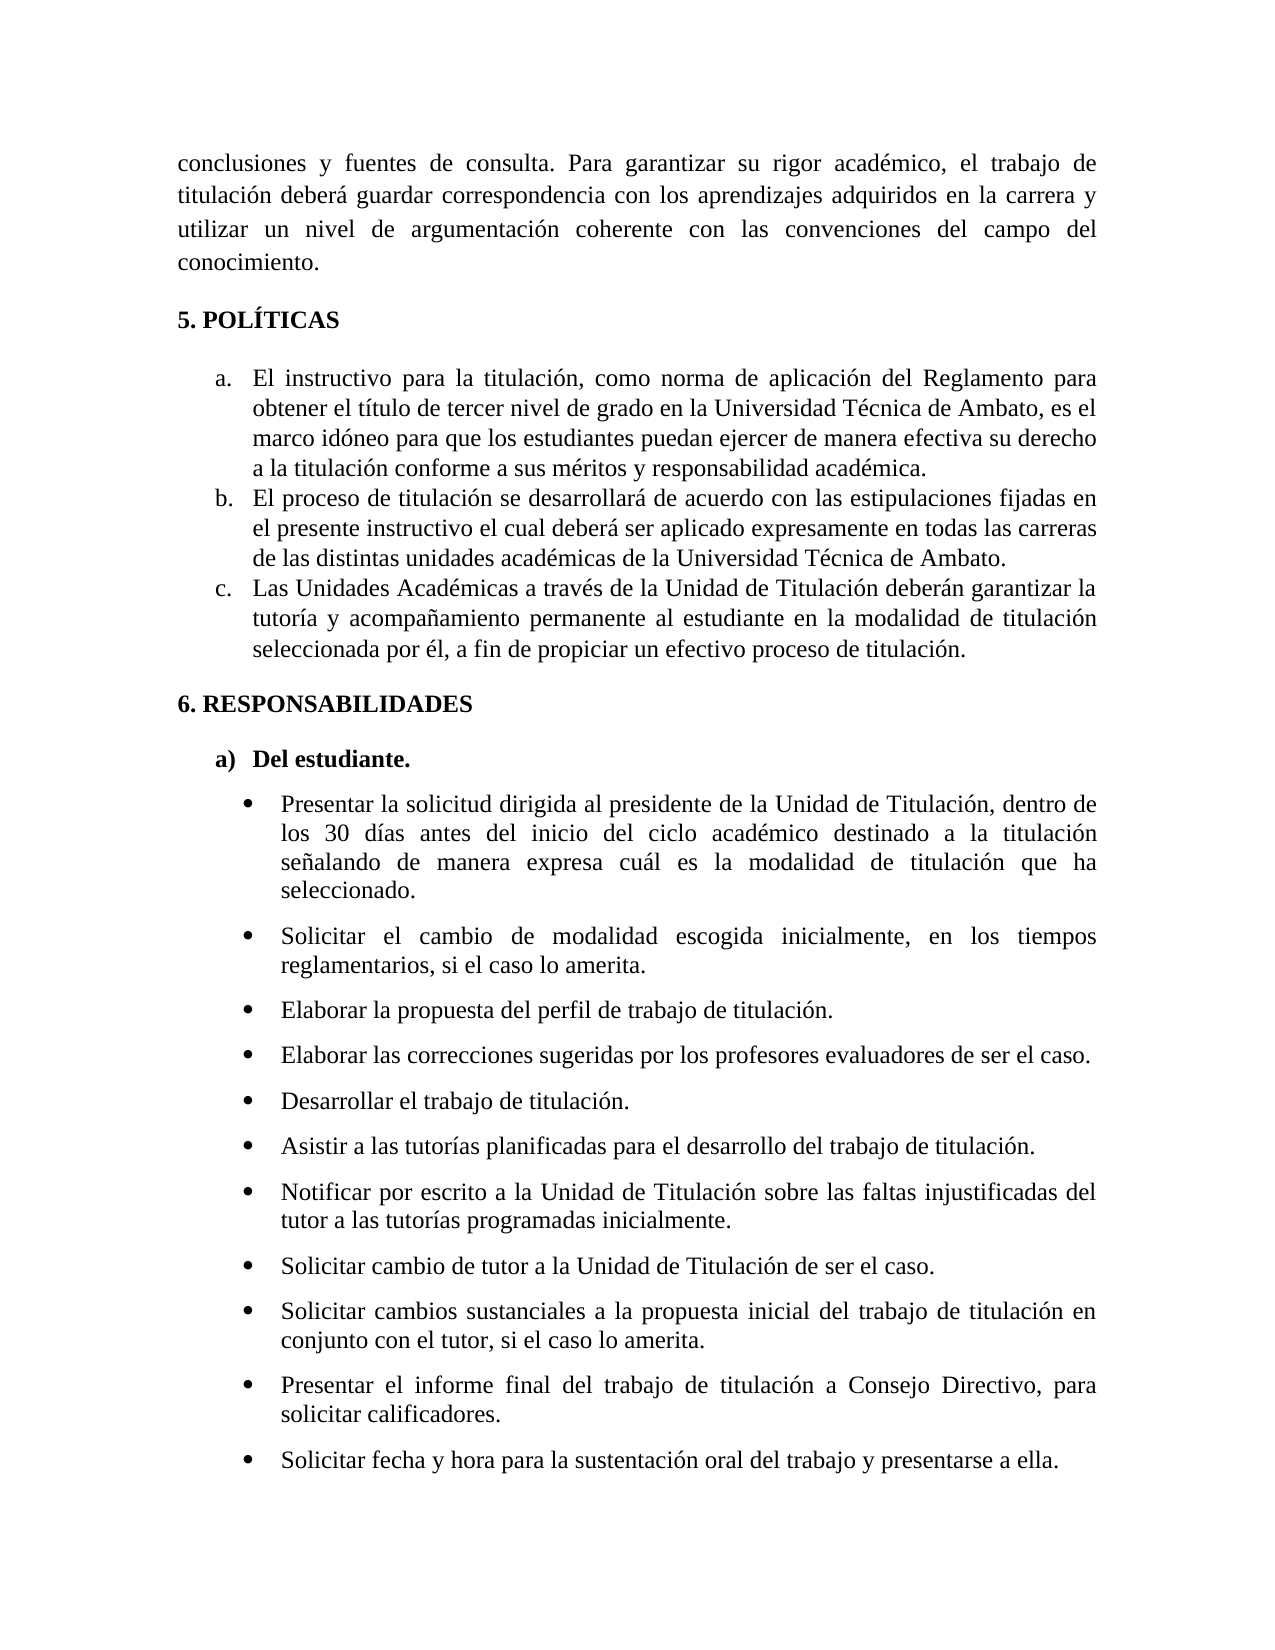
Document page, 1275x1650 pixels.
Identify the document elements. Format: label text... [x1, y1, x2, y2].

list Notificar por escrito a la Unidad de Titulación sobre las faltas injustificadas del tutor a las tutorías programadas inicialmente. [243, 1177, 1098, 1234]
list Solicitar cambio de tutor a la Unidad de Titulación de ser el caso. [243, 1251, 1098, 1280]
list Elaborar la propuesta del perfil de trabajo de titulación. [243, 995, 1098, 1024]
list Desarrollar el trabajo de titulación. [243, 1086, 1098, 1115]
text 6. RESPONSABILIDADES [177, 689, 1098, 717]
text 5. POLÍTICAS [177, 305, 1098, 333]
list El proceso de titulación se desarrollará de acuerdo con las estipulaciones fijadas en el presente instructivo el cual deberá ser aplicado expresamente en todas las carreras de las distintas unidades académicas de la Universidad Técnica de Ambato. [215, 483, 1098, 572]
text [177, 148, 1098, 275]
list Asistir a las tutorías planificadas para el desarrollo del trabajo de titulación. [243, 1131, 1098, 1160]
list Solicitar el cambio de modalidad escogida inicialmente, en los tiempos reglamentarios, si el caso lo amerita. [243, 921, 1098, 978]
list Elaborar las correcciones sugeridas por los profesores evaluadores de ser el caso. [243, 1041, 1098, 1069]
list Solicitar fecha y hora para la sustentación oral del trabajo y presentarse a ella. [243, 1445, 1098, 1473]
list Presentar la solicitud dirigida al presidente de la Unidad de Titulación, dentro de los 30 días antes del inicio del ciclo académico destinado a la titulación señalando de manera expresa cuál es la modalidad de titulación que ha seleccionado. [243, 789, 1098, 904]
list Las Unidades Académicas a través de la Unidad de Titulación deberán garantizar la tutoría y acompañamiento permanente al estudiante en la modalidad de titulación seleccionada por él, a fin de propiciar un efectivo proceso de titulación. [215, 573, 1098, 662]
list Presentar el informe final del trabajo de titulación a Consejo Directivo, para solicitar calificadores. [243, 1371, 1098, 1428]
list Solicitar cambios sustanciales a la propuesta inicial del trabajo de titulación en conjunto con el tutor, si el caso lo amerita. [243, 1296, 1098, 1354]
list Del estudiante. [215, 744, 1098, 773]
list El instructivo para la titulación, como norma de aplicación del Reglamento para obtener el título de tercer nivel de grado en la Universidad Técnica de Ambato, es el marco idóneo para que los estudiantes puedan ejercer de manera efectiva su derecho a la titulación conforme a sus méritos y responsabilidad académica. [215, 363, 1098, 482]
